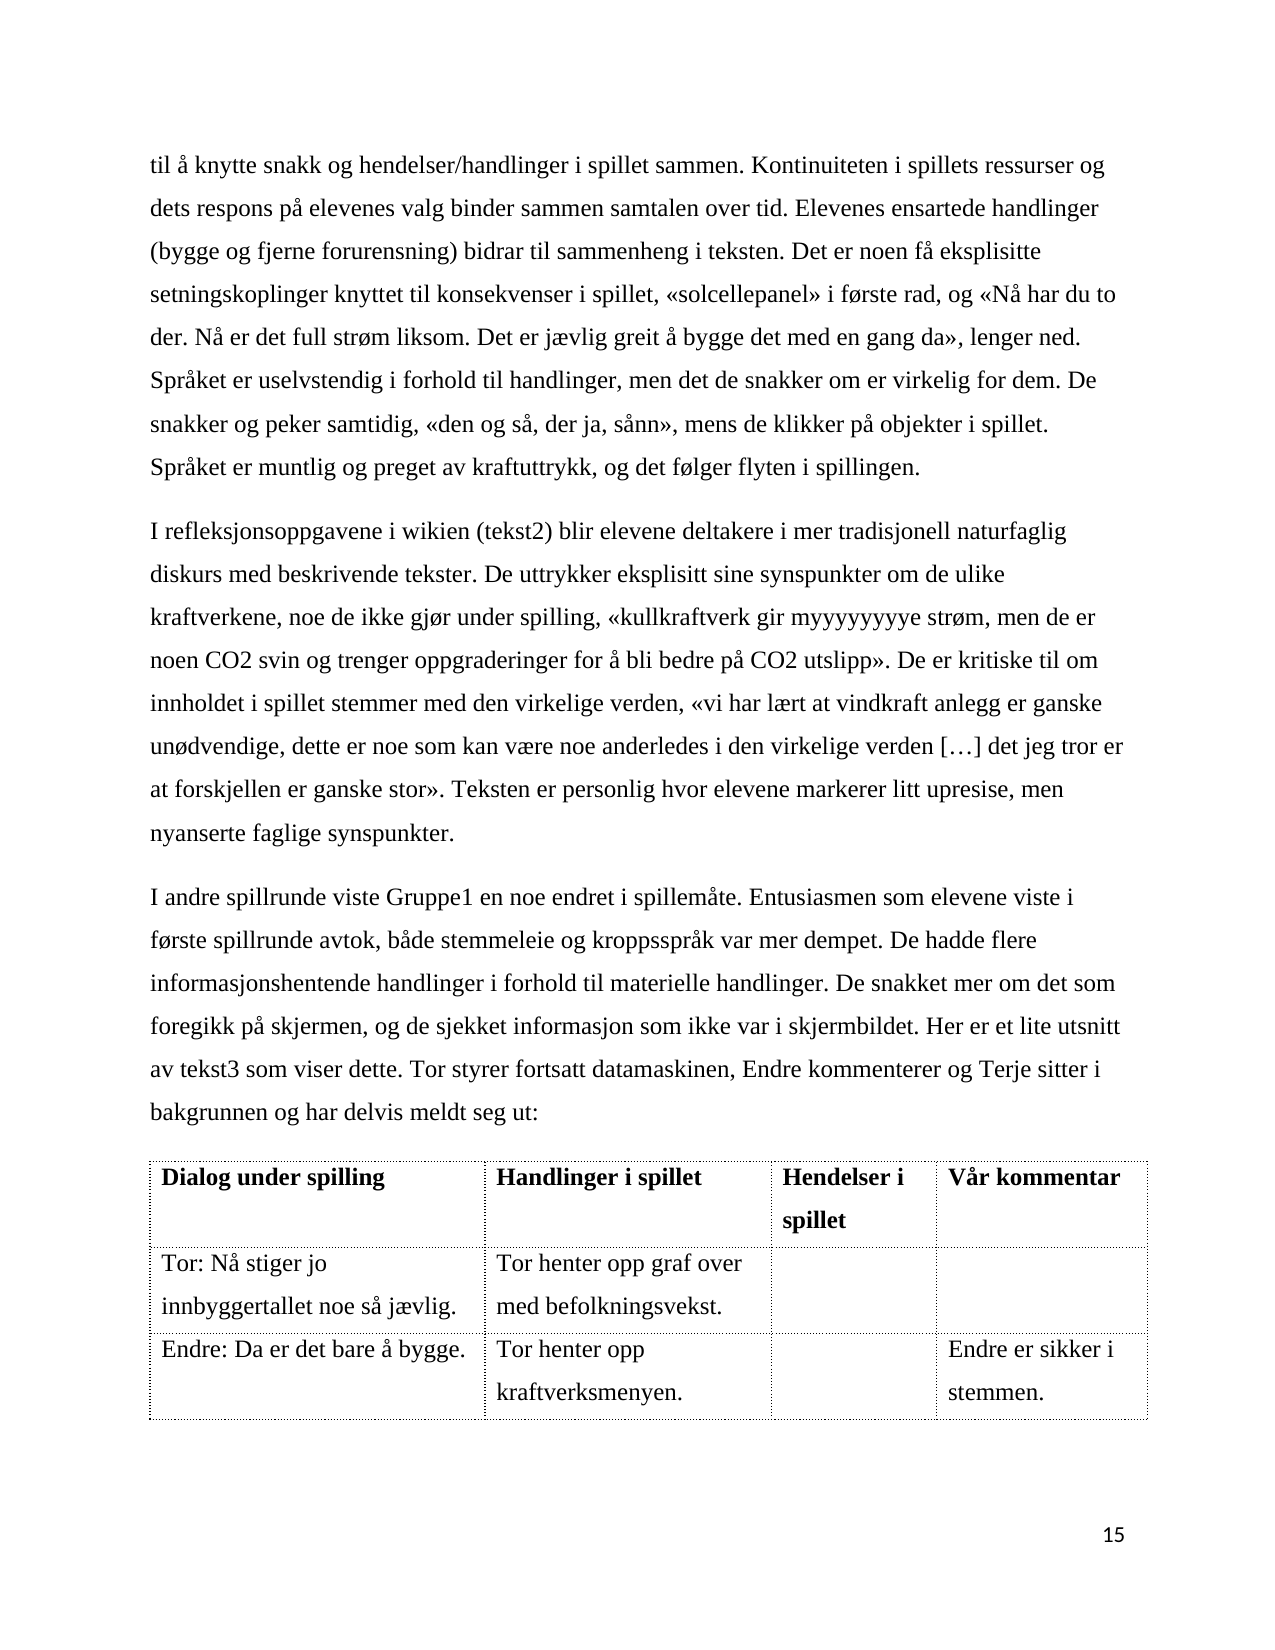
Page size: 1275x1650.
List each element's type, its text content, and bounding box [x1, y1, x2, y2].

text I refleksjonsoppgavene i wikien (tekst2) blir elevene deltakere i mer tradisjonell naturfaglig diskurs med beskrivende tekster. De uttrykker eksplisitt sine synspunkter om de ulike kraftverkene, noe de ikke gjør under spilling, «kullkraftverk gir myyyyyyyye strøm, men de er noen CO2 svin og trenger oppgraderinger for å bli bedre på CO2 utslipp». De er kritiske til om innholdet i spillet stemmer med den virkelige verden, «vi har lært at vindkraft anlegg er ganske unødvendige, dette er noe som kan være noe anderledes i den virkelige verden […] det jeg tror er at forskjellen er ganske stor». Teksten er personlig hvor elevene markerer litt upresise, men nyanserte faglige synspunkter. [150, 516, 1125, 846]
table_cell Tor: Nå stiger jo innbyggertallet noe så jævlig. [150, 1247, 485, 1333]
table_header Vår kommentar [937, 1161, 1147, 1247]
table_cell Tor henter opp kraftverksmenyen. [485, 1333, 771, 1419]
table_header Handlinger i spillet [485, 1161, 771, 1247]
table_cell [937, 1247, 1147, 1333]
table_cell [771, 1247, 937, 1333]
table_cell [771, 1333, 937, 1419]
table_cell Endre er sikker i stemmen. [937, 1333, 1147, 1419]
table_header Dialog under spilling [150, 1161, 485, 1247]
table_cell Endre: Da er det bare å bygge. [150, 1333, 485, 1419]
table_cell Tor henter opp graf over med befolkningsvekst. [485, 1247, 771, 1333]
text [150, 150, 1125, 481]
table_header Hendelser i spillet [771, 1161, 937, 1247]
text I andre spillrunde viste Gruppe1 en noe endret i spillemåte. Entusiasmen som elevene viste i første spillrunde avtok, både stemmeleie og kroppsspråk var mer dempet. De hadde flere informasjonshentende handlinger i forhold til materielle handlinger. De snakket mer om det som foregikk på skjermen, og de sjekket informasjon som ikke var i skjermbildet. Her er et lite utsnitt av tekst3 som viser dette. Tor styrer fortsatt datamaskinen, Endre kommenterer og Terje sitter i bakgrunnen og har delvis meldt seg ut: [150, 882, 1125, 1126]
